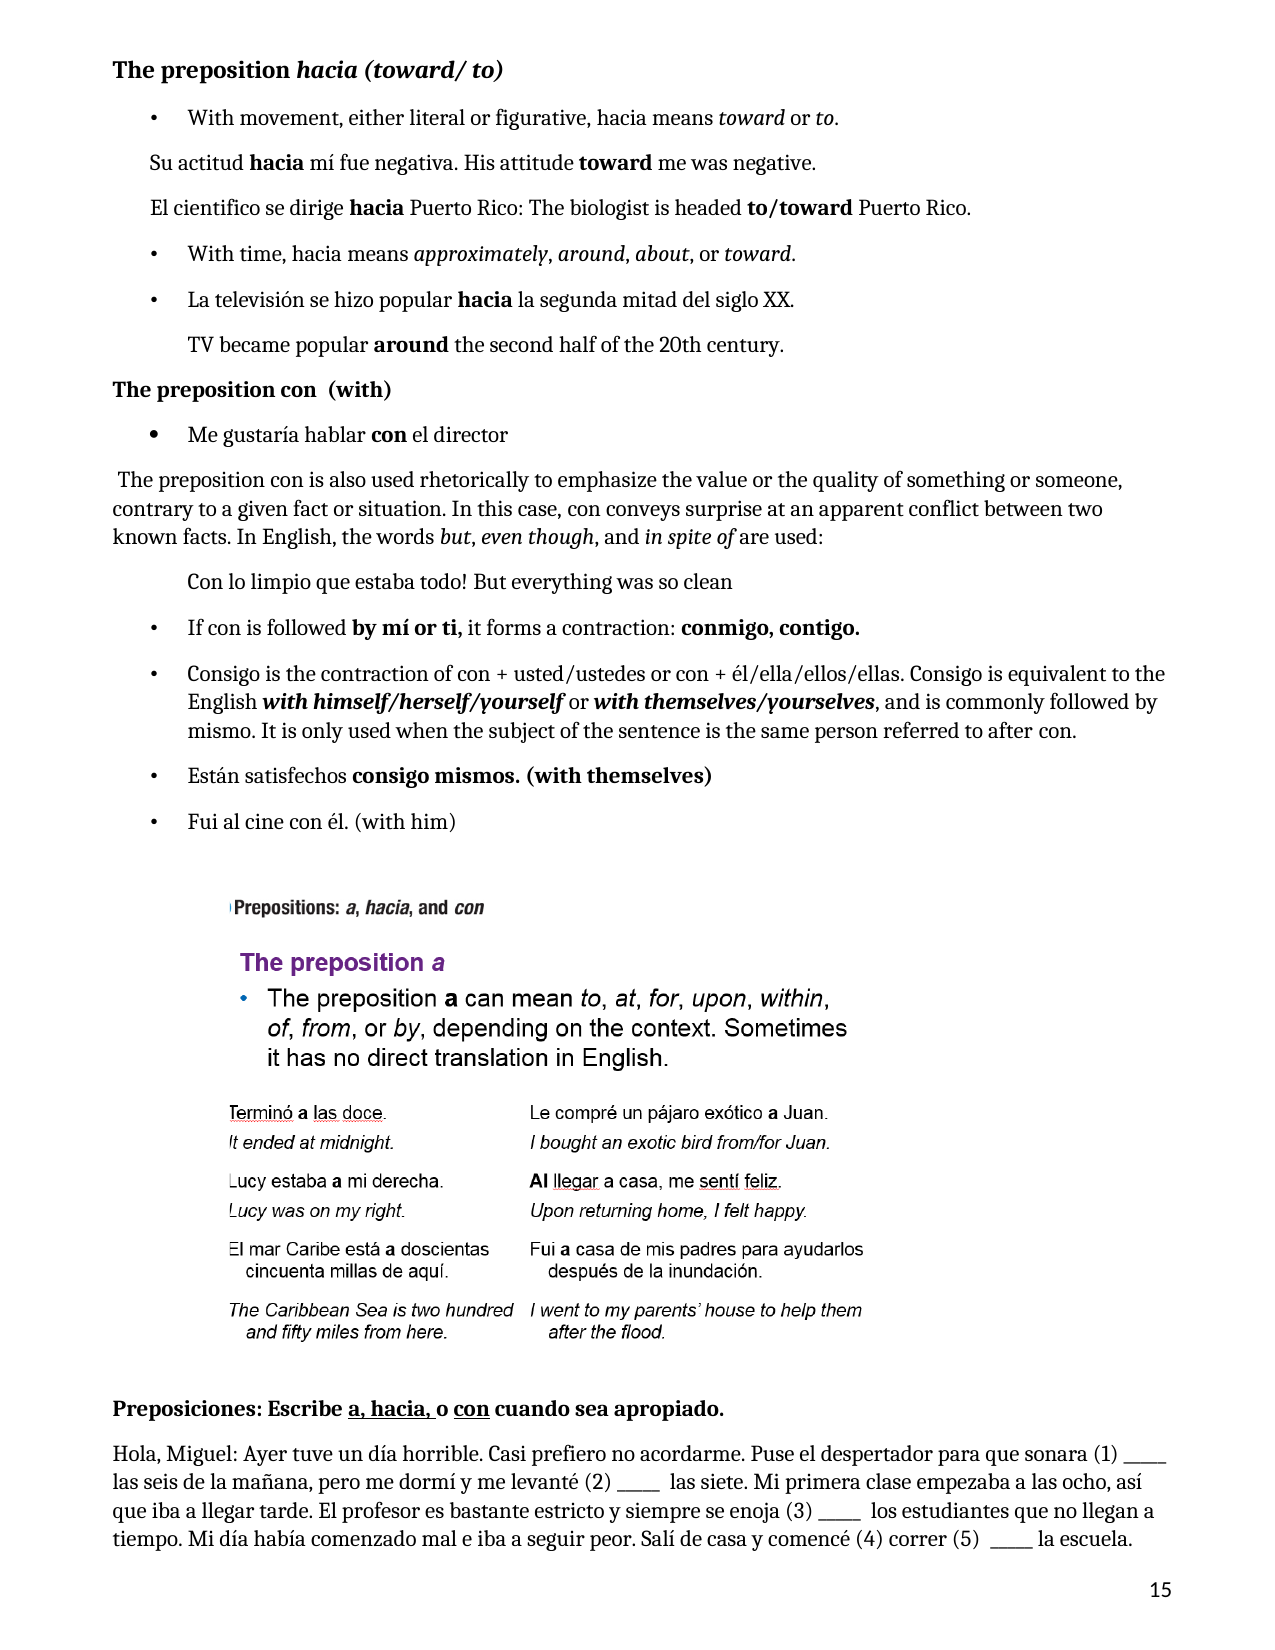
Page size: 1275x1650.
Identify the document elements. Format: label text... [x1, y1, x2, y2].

text Su actitud hacia mí fue negativa. His attitude toward me was negative. [150, 150, 1172, 176]
list With time, hacia means approximately, around, about, or toward. [150, 240, 1172, 267]
list With movement, either literal or figurative, hacia means toward or to. [150, 104, 1172, 131]
list Están satisfechos consigo mismos. (with themselves) [150, 763, 1172, 790]
text The preposition con (with) [112, 377, 1172, 403]
picture [229, 893, 873, 1343]
text TV became popular around the second half of the 20th century. [187, 332, 1172, 358]
list If con is followed by mí or ti, it forms a contraction: conmigo, contigo. [150, 614, 1172, 641]
list Consigo is the contraction of con + usted/ustedes or con + él/ella/ellos/ellas. Consigo is equivalent to the English with himself/herself/yourself or with themselves/yourselves, and is commonly followed by mismo. It is only used when the subject of the sentence is the same person referred to after con. [150, 660, 1172, 744]
text The preposition hacia (toward/ to) [112, 56, 1172, 85]
list Fui al cine con él. (with him) [150, 808, 1172, 836]
list La televisión se hizo popular hacia la segunda mitad del siglo XX. [150, 286, 1172, 313]
list Me gustaría hablar con el director [150, 422, 1172, 448]
text Preposiciones: Escribe a, hacia, o con cuando sea apropiado. [112, 1396, 1172, 1422]
text El cientifico se dirige hacia Puerto Rico: The biologist is headed to/toward Puerto Rico. [150, 195, 1172, 221]
text The preposition con is also used rhetorically to emphasize the value or the quality of something or someone, contrary to a given fact or situation. In this case, con conveys surprise at an apparent conflict between two known facts. In English, the words but, even though, and in spite of are used: [112, 467, 1172, 550]
text Con lo limpio que estaba todo! But everything was so clean [187, 569, 1172, 595]
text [112, 1441, 1172, 1552]
